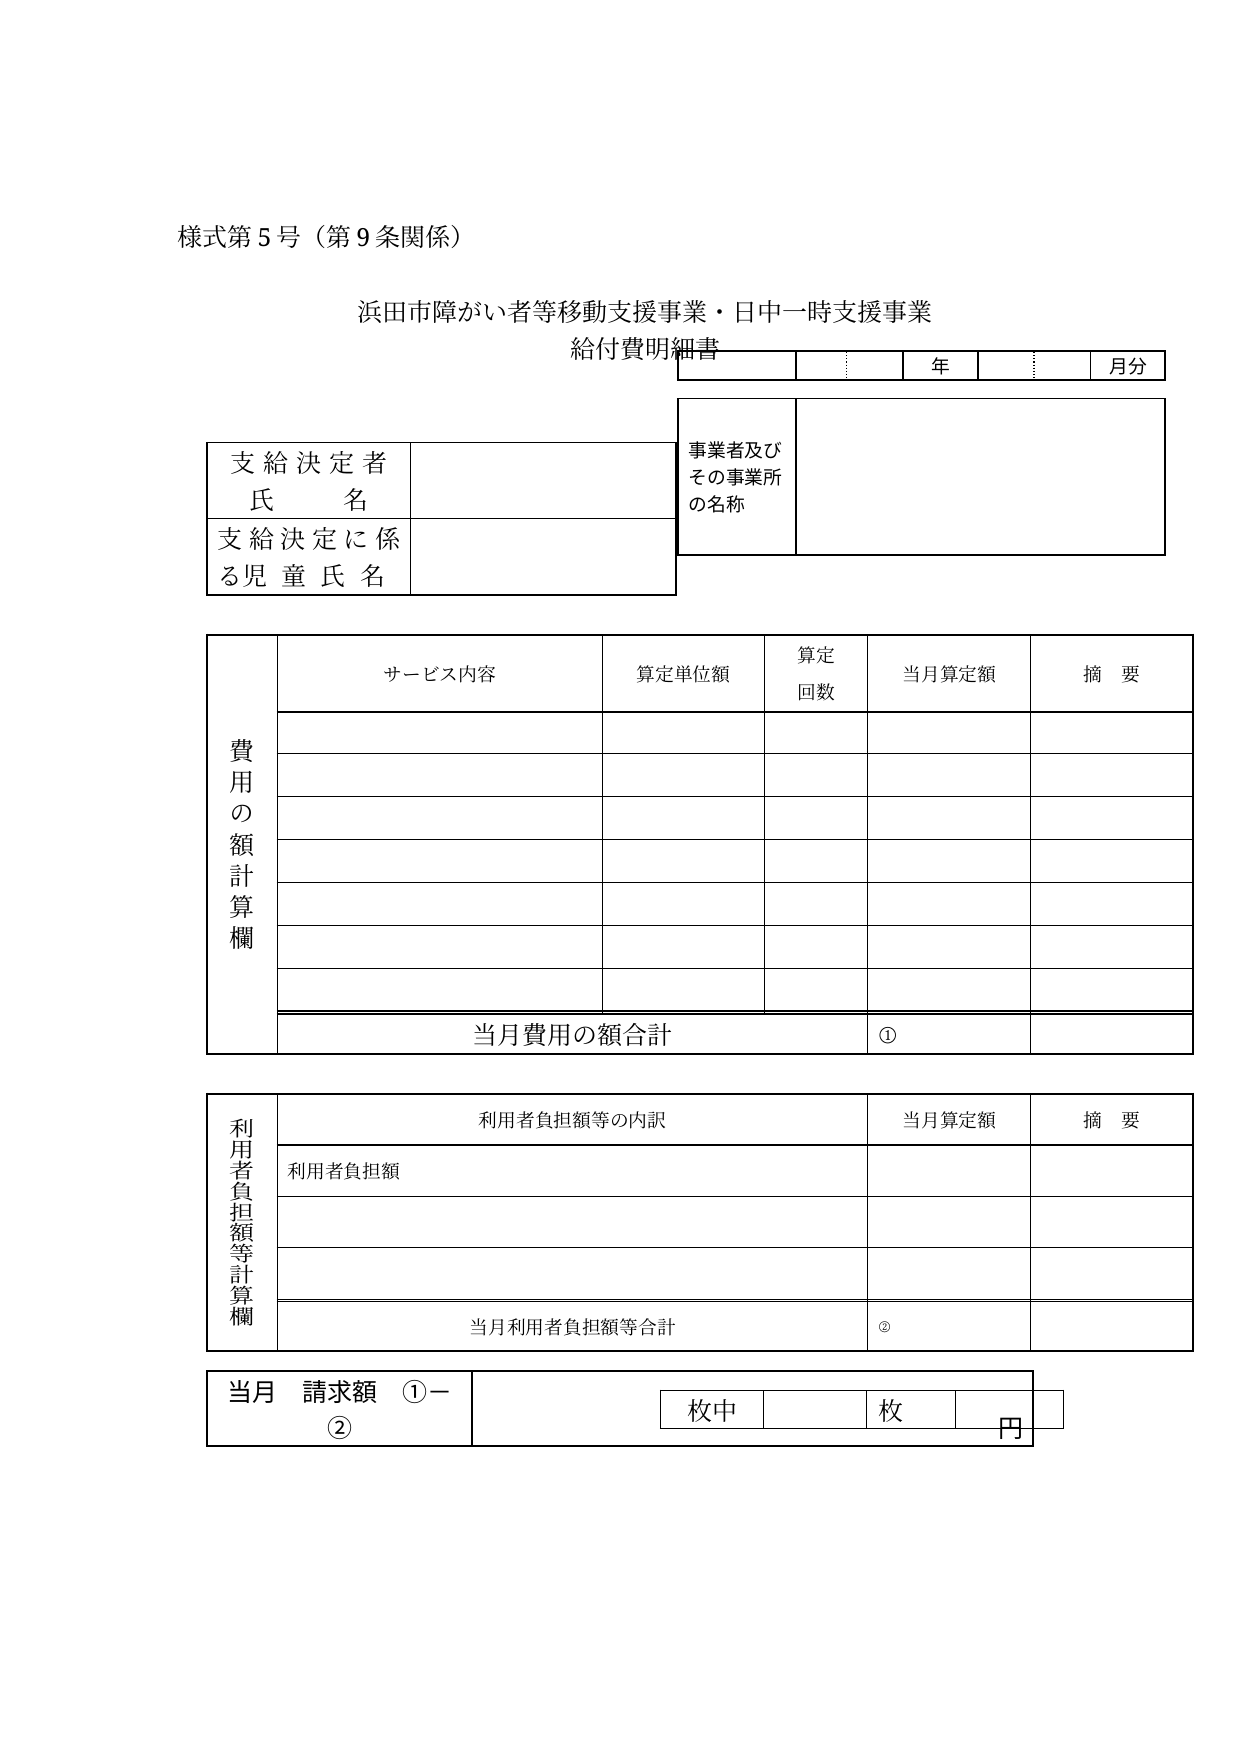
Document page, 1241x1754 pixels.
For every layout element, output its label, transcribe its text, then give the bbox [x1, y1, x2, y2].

table_cell [868, 754, 1030, 796]
text 様式第5号（第9条関係） [177, 217, 1063, 254]
table_cell [278, 1197, 867, 1247]
table_header 当月 請求額 ①－② [208, 1372, 471, 1444]
text 浜田市障がい者等移動支援事業・日中一時支援事業 [177, 292, 1063, 329]
table_cell [868, 1146, 1030, 1196]
table_cell [1031, 797, 1192, 839]
table_header サービス内容 [278, 636, 602, 711]
table_cell [765, 754, 867, 796]
table_header 摘 要 [1031, 636, 1192, 711]
table_header 利用者負担額等計算欄 [208, 1095, 277, 1350]
table_cell [1031, 1197, 1192, 1247]
table_header 算定単位額 [603, 636, 764, 711]
table_header 円 [473, 1372, 1032, 1444]
table_cell [603, 713, 764, 753]
table_cell [868, 969, 1030, 1010]
table_cell [603, 840, 764, 882]
table_cell [603, 754, 764, 796]
table_cell [603, 883, 764, 924]
table_header 費用の額計算欄 [208, 636, 277, 1053]
table_cell [278, 969, 602, 1010]
table_cell [603, 797, 764, 839]
table_cell 当月費用の額合計 [278, 1015, 867, 1053]
table_cell [765, 883, 867, 924]
table_cell [1031, 1015, 1192, 1053]
table_cell [278, 926, 602, 967]
table_header 算定 回数 [765, 636, 867, 711]
table_header [411, 443, 675, 518]
table_cell [1031, 1302, 1192, 1350]
table_cell [278, 1248, 867, 1299]
table_cell [1031, 969, 1192, 1010]
table_cell [765, 797, 867, 839]
table_cell [868, 840, 1030, 882]
table_cell [1031, 1146, 1192, 1196]
table_cell ② [868, 1302, 1030, 1350]
table_cell 支給決定に係る児童氏名 [208, 519, 410, 594]
table_cell [278, 754, 602, 796]
table_header [1034, 1391, 1063, 1428]
table_cell [278, 883, 602, 924]
table_cell [278, 713, 602, 753]
text 給付費明細書 [177, 329, 1063, 367]
table_cell [278, 840, 602, 882]
table_cell [1031, 840, 1192, 882]
table_cell [765, 713, 867, 753]
table_cell [1031, 926, 1192, 967]
table_cell [868, 713, 1030, 753]
table_header 摘 要 [1031, 1095, 1192, 1144]
table_cell [411, 519, 675, 594]
table_cell [868, 926, 1030, 967]
table_cell [868, 1248, 1030, 1299]
table_cell [868, 797, 1030, 839]
table_cell [868, 883, 1030, 924]
table_header 利用者負担額等の内訳 [278, 1095, 867, 1144]
table_cell 当月利用者負担額等合計 [278, 1302, 867, 1350]
table_cell [603, 969, 764, 1010]
table_cell [603, 926, 764, 967]
table_cell [765, 969, 867, 1010]
table_cell 利用者負担額 [278, 1146, 867, 1196]
table_cell [765, 840, 867, 882]
table_cell [1031, 713, 1192, 753]
table_header 当月算定額 [868, 636, 1030, 711]
table_header 支給決定者 氏名 [208, 443, 410, 518]
table_cell [1031, 1248, 1192, 1299]
table_cell [1031, 754, 1192, 796]
table_cell [1031, 883, 1192, 924]
table_cell [278, 797, 602, 839]
table_header 当月算定額 [868, 1095, 1030, 1144]
table_cell ① [868, 1015, 1030, 1053]
table_cell [765, 926, 867, 967]
table_cell [868, 1197, 1030, 1247]
